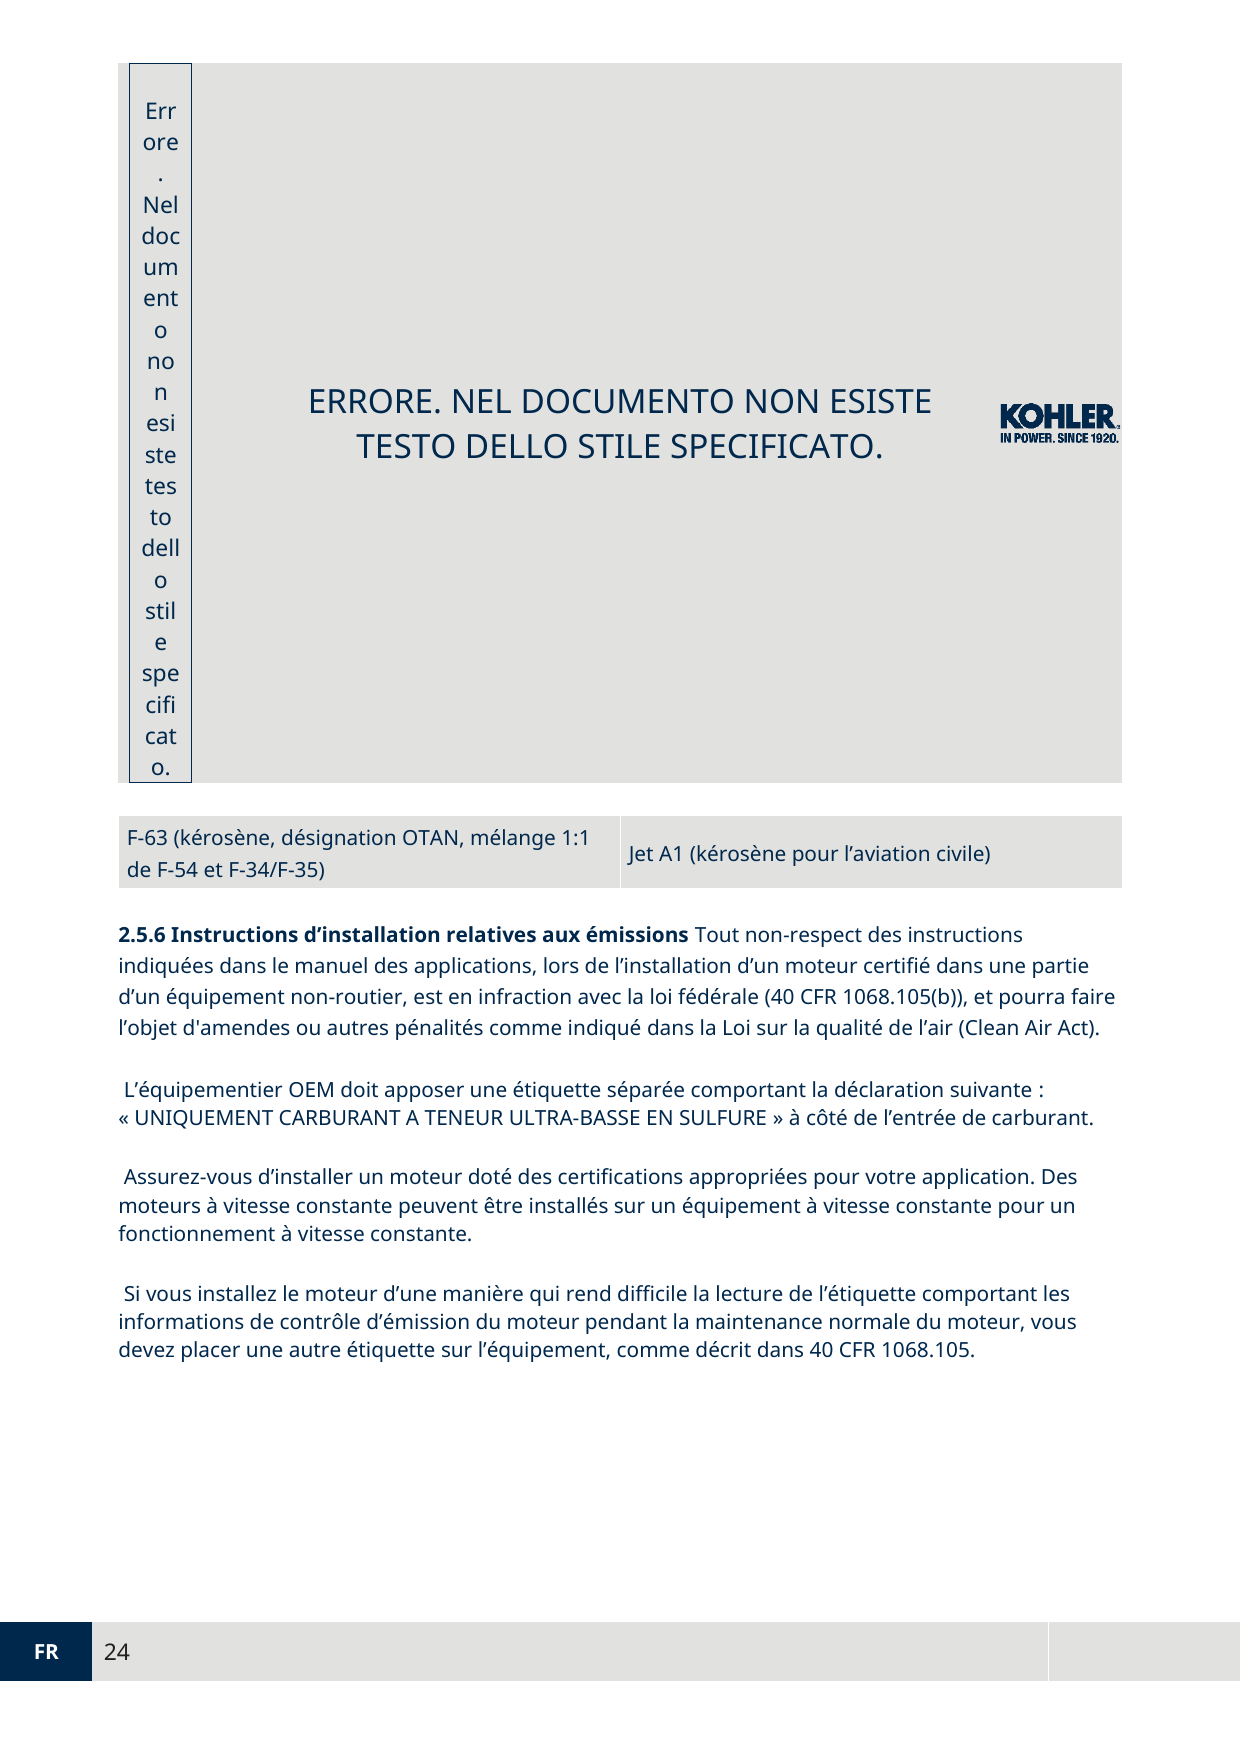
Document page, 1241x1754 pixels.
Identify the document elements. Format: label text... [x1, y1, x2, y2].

text Si vous installez le moteur d’une manière qui rend difficile la lecture de l’étiquette comportant les informations de contrôle d’émission du moteur pendant la maintenance normale du moteur, vous devez placer une autre étiquette sur l’équipement, comme décrit dans 40 CFR 1068.105. [118, 1279, 1122, 1364]
text Assurez-vous d’installer un moteur doté des certifications appropriées pour votre application. Des moteurs à vitesse constante peuvent être installés sur un équipement à vitesse constante pour un fonctionnement à vitesse constante. [118, 1162, 1122, 1248]
text 2.5.6 Instructions d’installation relatives aux émissions Tout non-respect des instructions indiquées dans le manuel des applications, lors de l’installation d’un moteur certifié dans une partie d’un équipement non-routier, est en infraction avec la loi fédérale (40 CFR 1068.105(b)), et pourra faire l’objet d'amendes ou autres pénalités comme indiqué dans la Loi sur la qualité de l’air (Clean Air Act). [118, 920, 1122, 1041]
table_cell Jet A1 (kérosène pour l’aviation civile) [621, 816, 1122, 888]
picture [1000, 403, 1121, 443]
table_cell F-63 (kérosène, désignation OTAN, mélange 1:1 de F-54 et F-34/F-35) [119, 816, 620, 888]
text L’équipementier OEM doit apposer une étiquette séparée comportant la déclaration suivante : « UNIQUEMENT CARBURANT A TENEUR ULTRA-BASSE EN SULFURE » à côté de l’entrée de carburant. [118, 1075, 1122, 1132]
